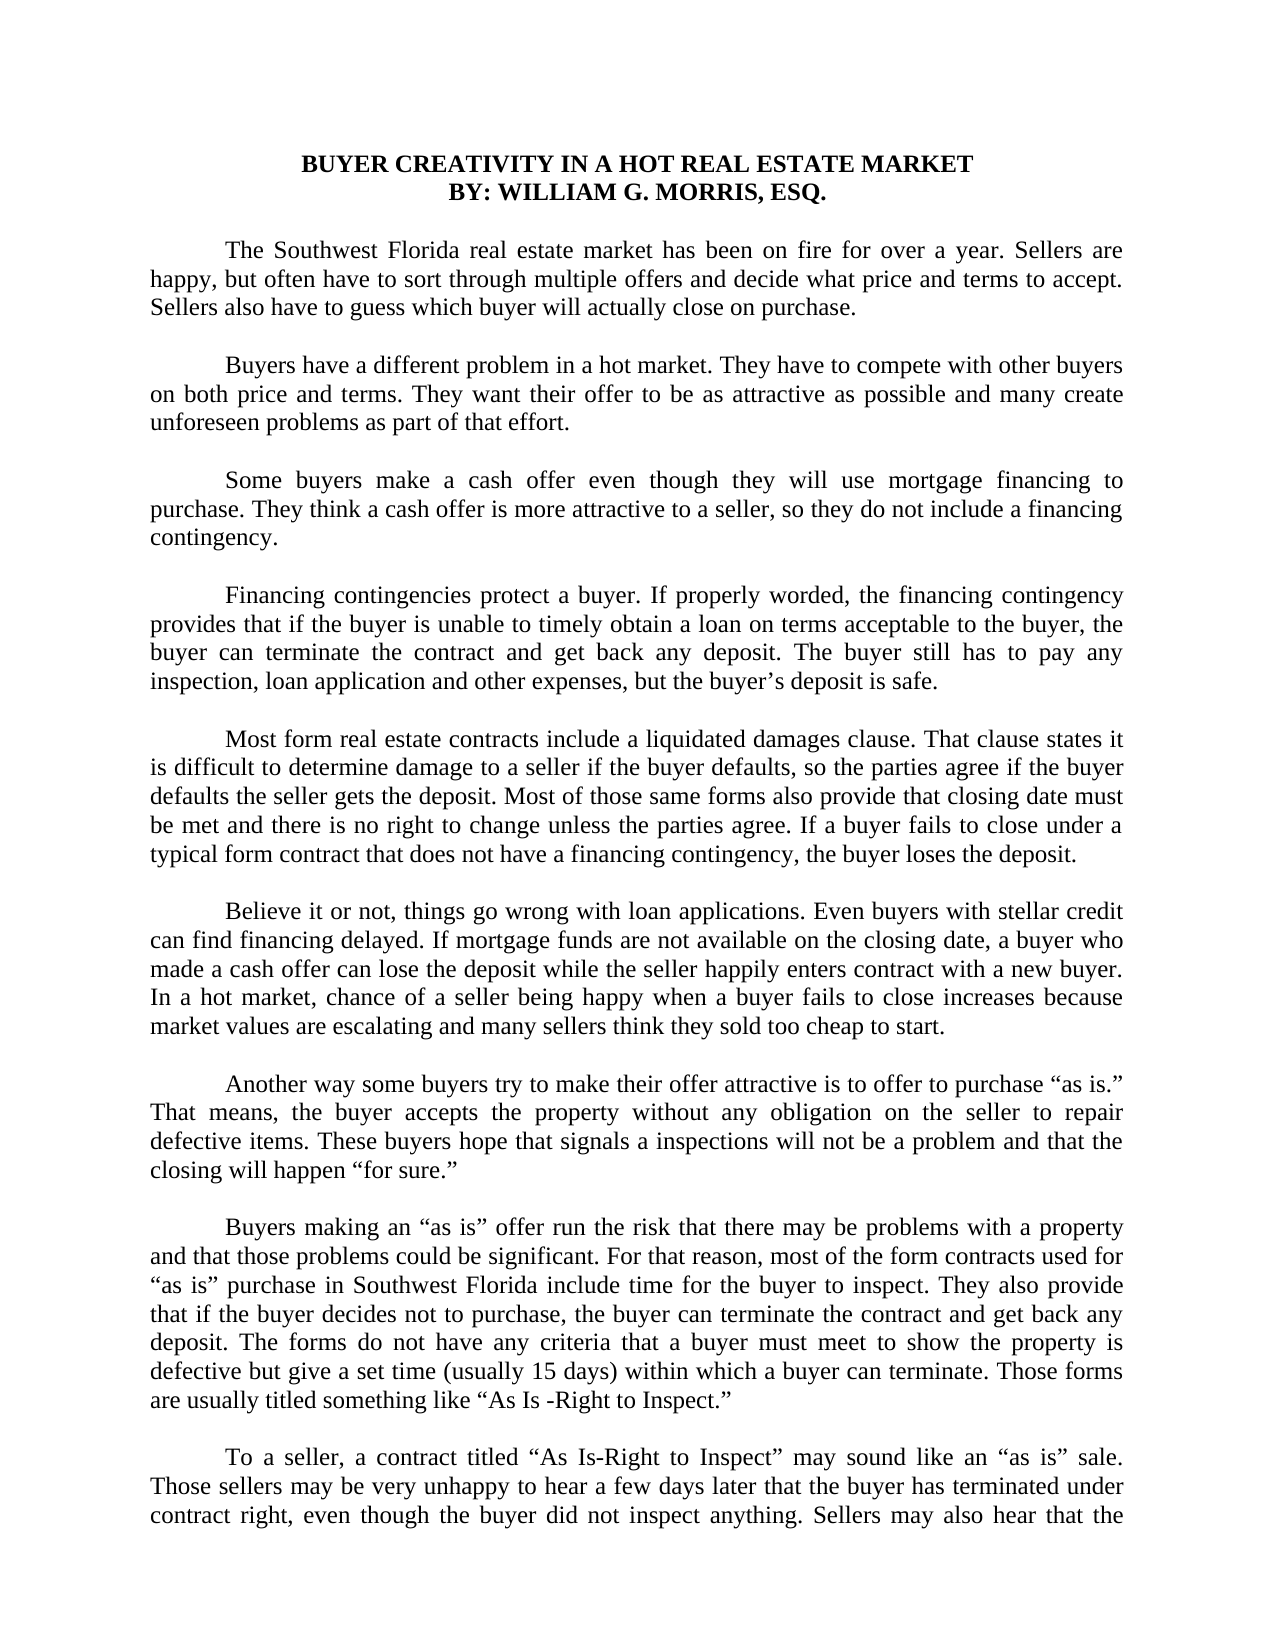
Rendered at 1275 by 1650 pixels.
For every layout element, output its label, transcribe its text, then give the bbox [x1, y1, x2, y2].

text Buyers making an “as is” offer run the risk that there may be problems with a property and that those problems could be significant. For that reason, most of the form contracts used for “as is” purchase in Southwest Florida include time for the buyer to inspect. They also provide that if the buyer decides not to purchase, the buyer can terminate the contract and get back any deposit. The forms do not have any criteria that a buyer must meet to show the property is defective but give a set time (usually 15 days) within which a buyer can terminate. Those forms are usually titled something like “As Is -Right to Inspect.” [150, 1212, 1125, 1414]
text Buyers have a different problem in a hot market. They have to compete with other buyers on both price and terms. They want their offer to be as attractive as possible and many create unforeseen problems as part of that effort. [150, 350, 1125, 436]
text Financing contingencies protect a buyer. If properly worded, the financing contingency provides that if the buyer is unable to timely obtain a loan on terms acceptable to the buyer, the buyer can terminate the contract and get back any deposit. The buyer still has to pay any inspection, loan application and other expenses, but the buyer’s deposit is safe. [150, 580, 1125, 695]
text BY: WILLIAM G. MORRIS, ESQ. [150, 177, 1125, 206]
text Believe it or not, things go wrong with loan applications. Even buyers with stellar credit can find financing delayed. If mortgage funds are not available on the closing date, a buyer who made a cash offer can lose the deposit while the seller happily enters contract with a new buyer. In a hot market, chance of a seller being happy when a buyer fails to close increases because market values are escalating and many sellers think they sold too cheap to start. [150, 896, 1125, 1040]
text The Southwest Florida real estate market has been on fire for over a year. Sellers are happy, but often have to sort through multiple offers and decide what price and terms to accept. Sellers also have to guess which buyer will actually close on purchase. [150, 235, 1125, 321]
text Some buyers make a cash offer even though they will use mortgage financing to purchase. They think a cash offer is more attractive to a seller, so they do not include a financing contingency. [150, 465, 1125, 551]
text Most form real estate contracts include a liquidated damages clause. That clause states it is difficult to determine damage to a seller if the buyer defaults, so the parties agree if the buyer defaults the seller gets the deposit. Most of those same forms also provide that closing date must be met and there is no right to change unless the parties agree. If a buyer fails to close under a typical form contract that does not have a financing contingency, the buyer loses the deposit. [150, 724, 1125, 867]
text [150, 1442, 1125, 1529]
text BUYER CREATIVITY IN A HOT REAL ESTATE MARKET [150, 149, 1125, 177]
text Another way some buyers try to make their offer attractive is to offer to purchase “as is.” That means, the buyer accepts the property without any obligation on the seller to repair defective items. These buyers hope that signals a inspections will not be a problem and that the closing will happen “for sure.” [150, 1069, 1125, 1184]
